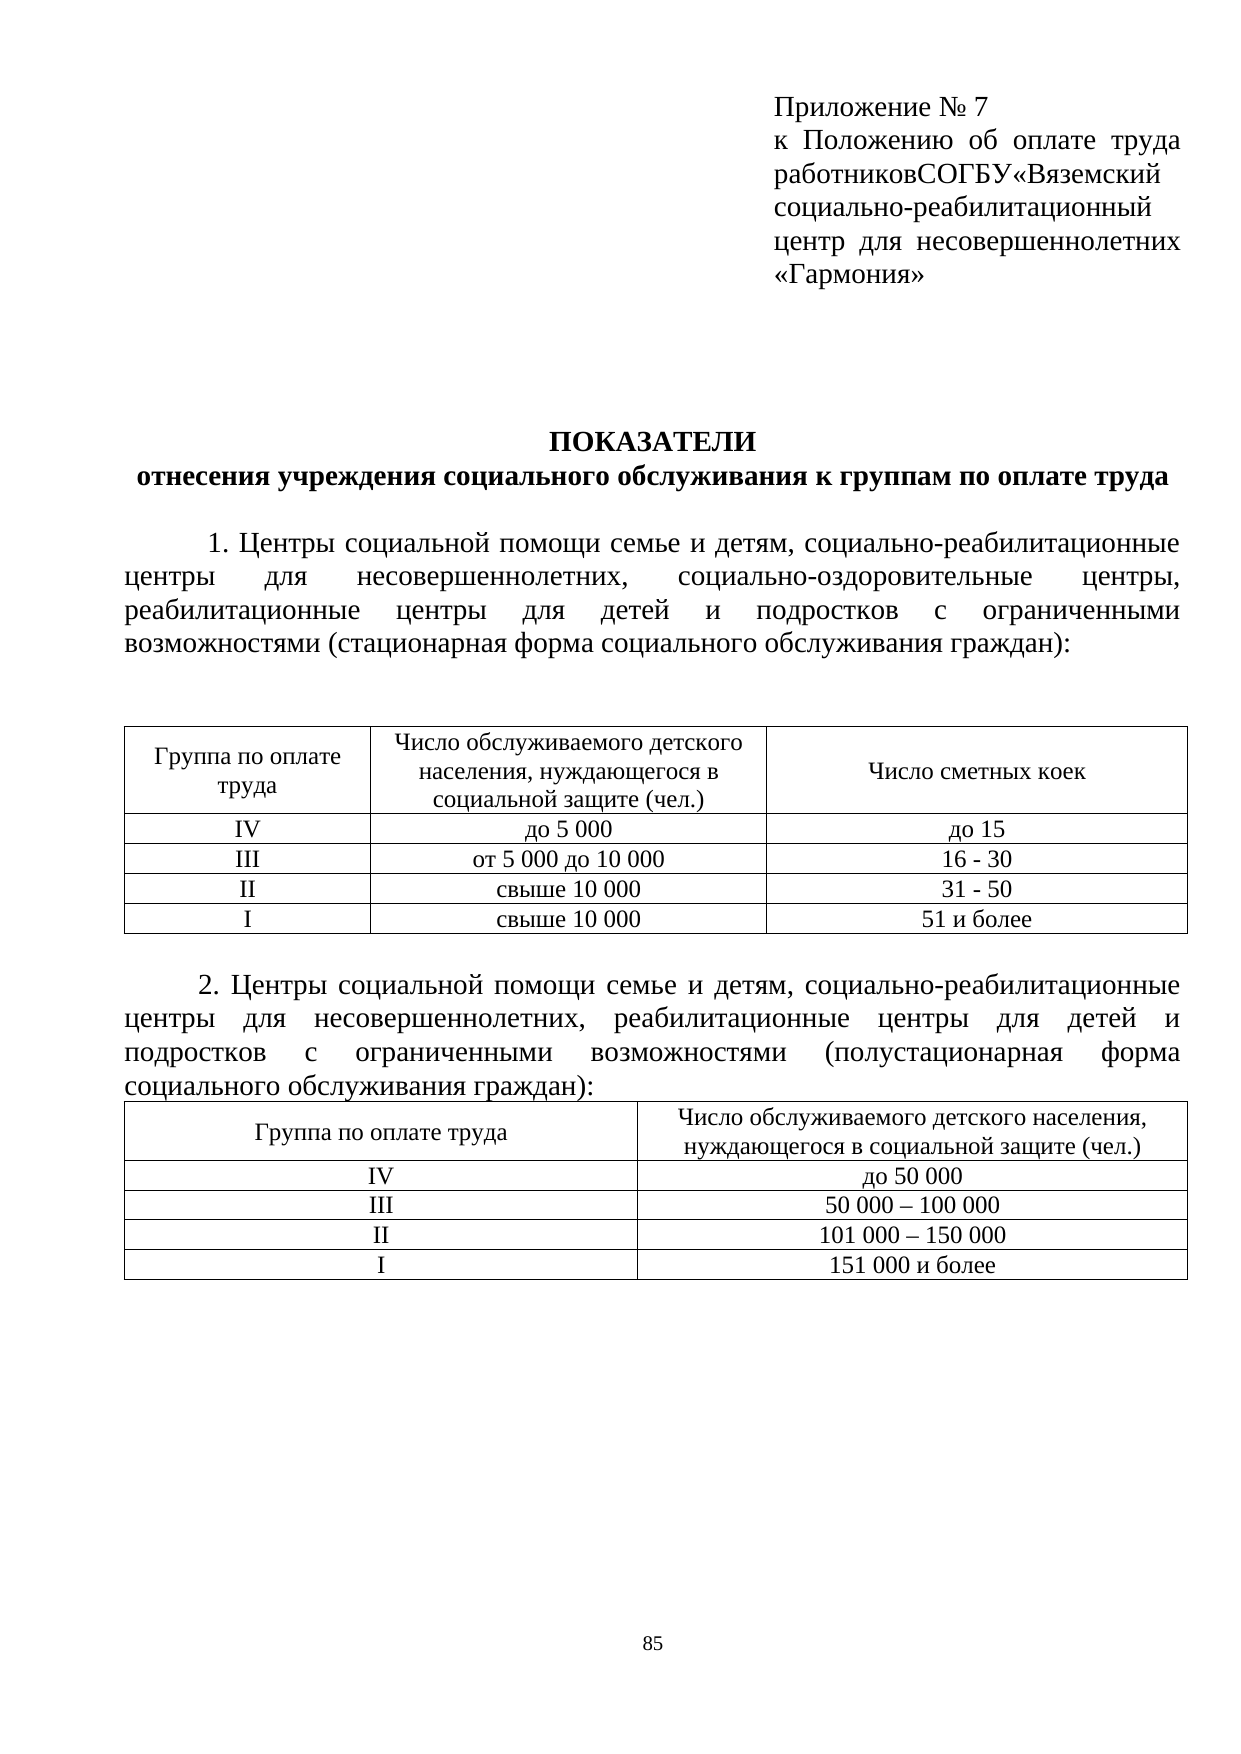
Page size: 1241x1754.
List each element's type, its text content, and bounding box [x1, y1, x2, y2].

text к Положению об оплате труда работниковСОГБУ«Вяземский социально-реабилитационный центр для несовершеннолетних «Гармония» [774, 122, 1181, 290]
table_cell свыше 10 000 [371, 874, 766, 903]
table_cell до 50 000 [638, 1161, 1187, 1189]
table_cell 151 000 и более [638, 1250, 1187, 1279]
table_cell IV [125, 1161, 637, 1189]
table_cell 101 000 – 150 000 [638, 1220, 1187, 1249]
table_cell III [125, 1191, 637, 1219]
text отнесения учреждения социального обслуживания к группам по оплате труда [124, 458, 1181, 491]
table_header Число обслуживаемого детского населения, нуждающегося в социальной защите (чел.) [371, 727, 766, 813]
table_header Группа по оплате труда [125, 727, 370, 813]
text Приложение № 7 [774, 89, 1181, 122]
table_cell от 5 000 до 10 000 [371, 844, 766, 873]
table_cell II [125, 874, 370, 903]
text 1. Центры социальной помощи семье и детям, социально-реабилитационные центры для несовершеннолетних, социально-оздоровительные центры, реабилитационные центры для детей и подростков с ограниченными возможностями (стационарная форма социального обслуживания граждан): [124, 525, 1181, 659]
table_cell до 5 000 [371, 814, 766, 843]
table_cell 31 - 50 [767, 874, 1187, 903]
table_header Число сметных коек [767, 727, 1187, 813]
table_header Группа по оплате труда [125, 1102, 637, 1160]
table_cell I [125, 1250, 637, 1279]
table_cell 50 000 – 100 000 [638, 1191, 1187, 1219]
table_cell III [125, 844, 370, 873]
table_cell IV [125, 814, 370, 843]
table_cell 51 и более [767, 904, 1187, 932]
table_cell свыше 10 000 [371, 904, 766, 932]
table_cell 16 - 30 [767, 844, 1187, 873]
text ПОКАЗАТЕЛИ [124, 424, 1181, 458]
table_header Число обслуживаемого детского населения, нуждающегося в социальной защите (чел.) [638, 1102, 1187, 1160]
table_cell I [125, 904, 370, 932]
text 2. Центры социальной помощи семье и детям, социально-реабилитационные центры для несовершеннолетних, реабилитационные центры для детей и подростков с ограниченными возможностями (полустационарная форма социального обслуживания граждан): [124, 967, 1181, 1101]
table_cell II [125, 1220, 637, 1249]
table_cell до 15 [767, 814, 1187, 843]
